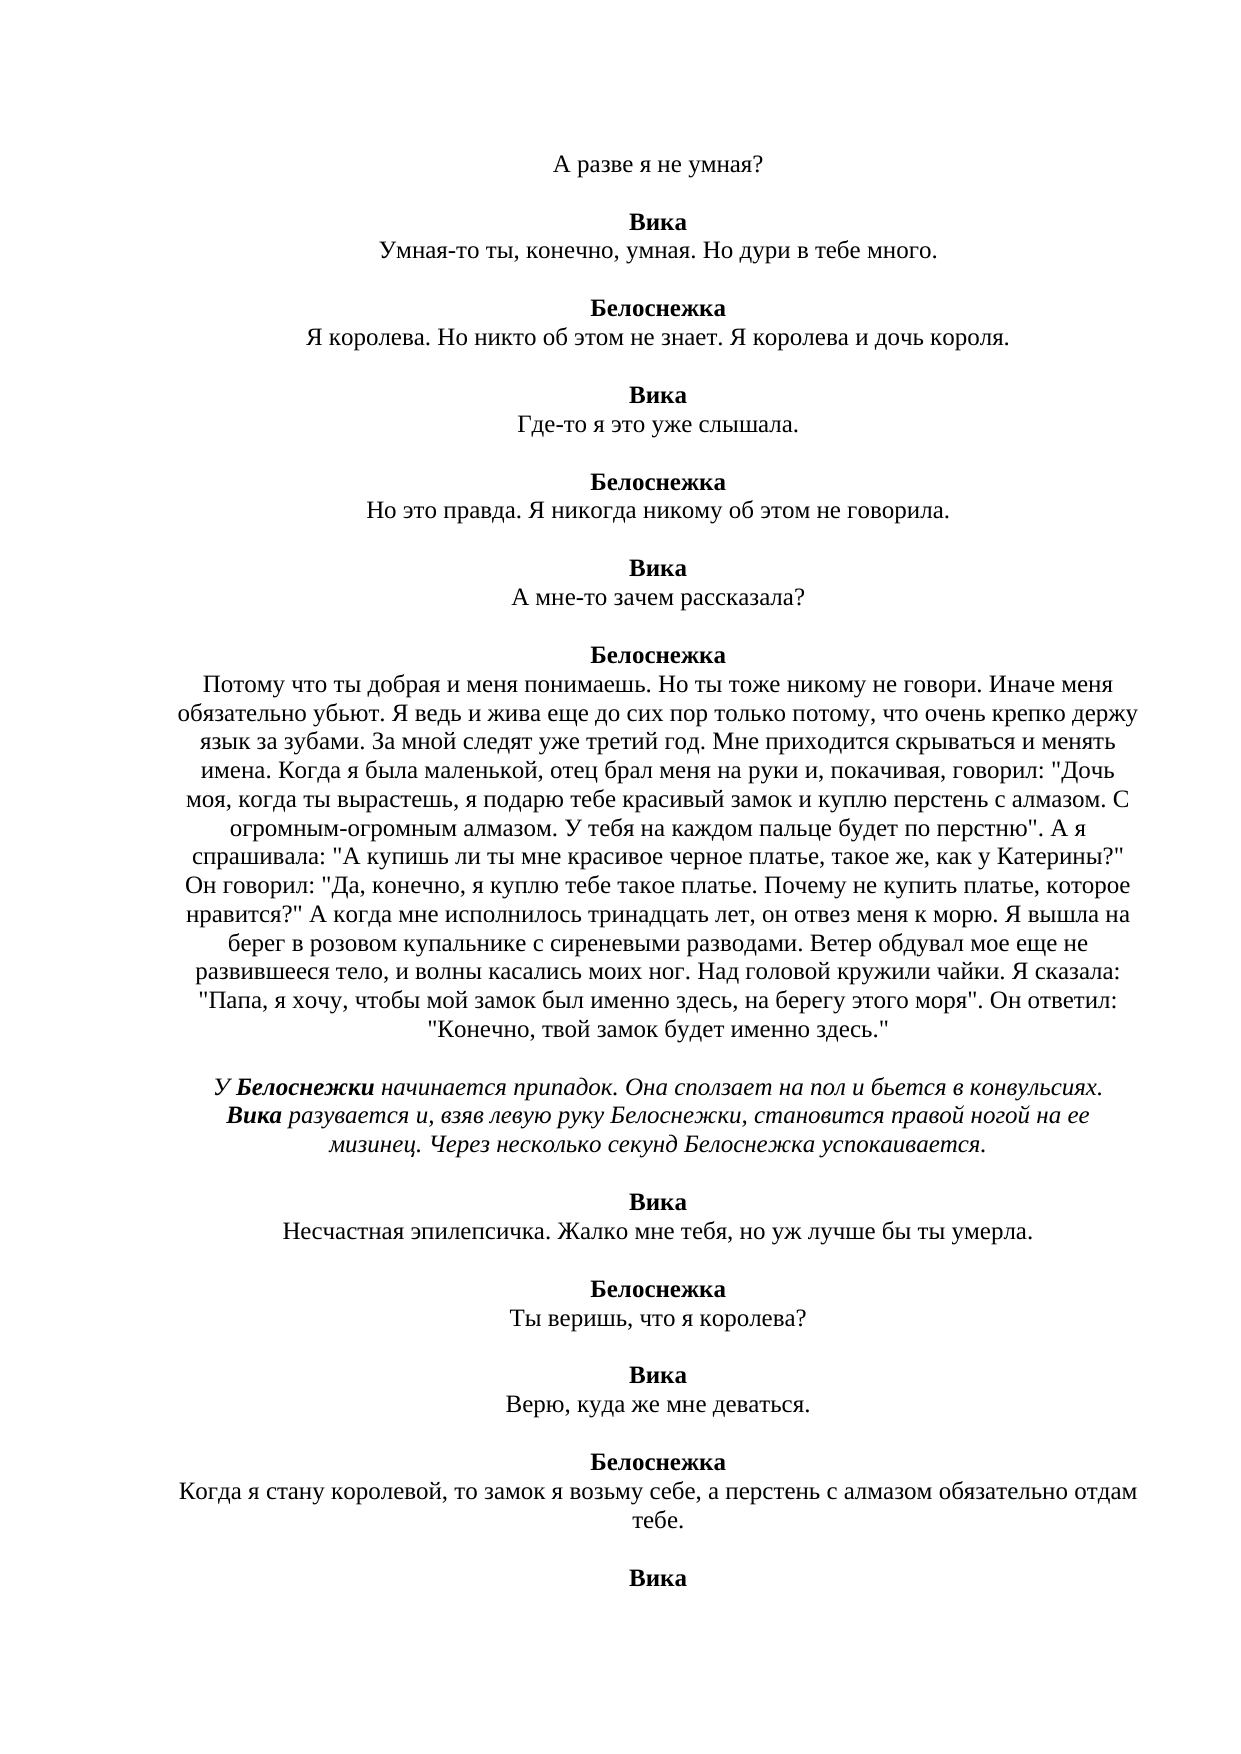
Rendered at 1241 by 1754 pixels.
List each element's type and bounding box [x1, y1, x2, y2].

table_header [176, 118, 1140, 1593]
